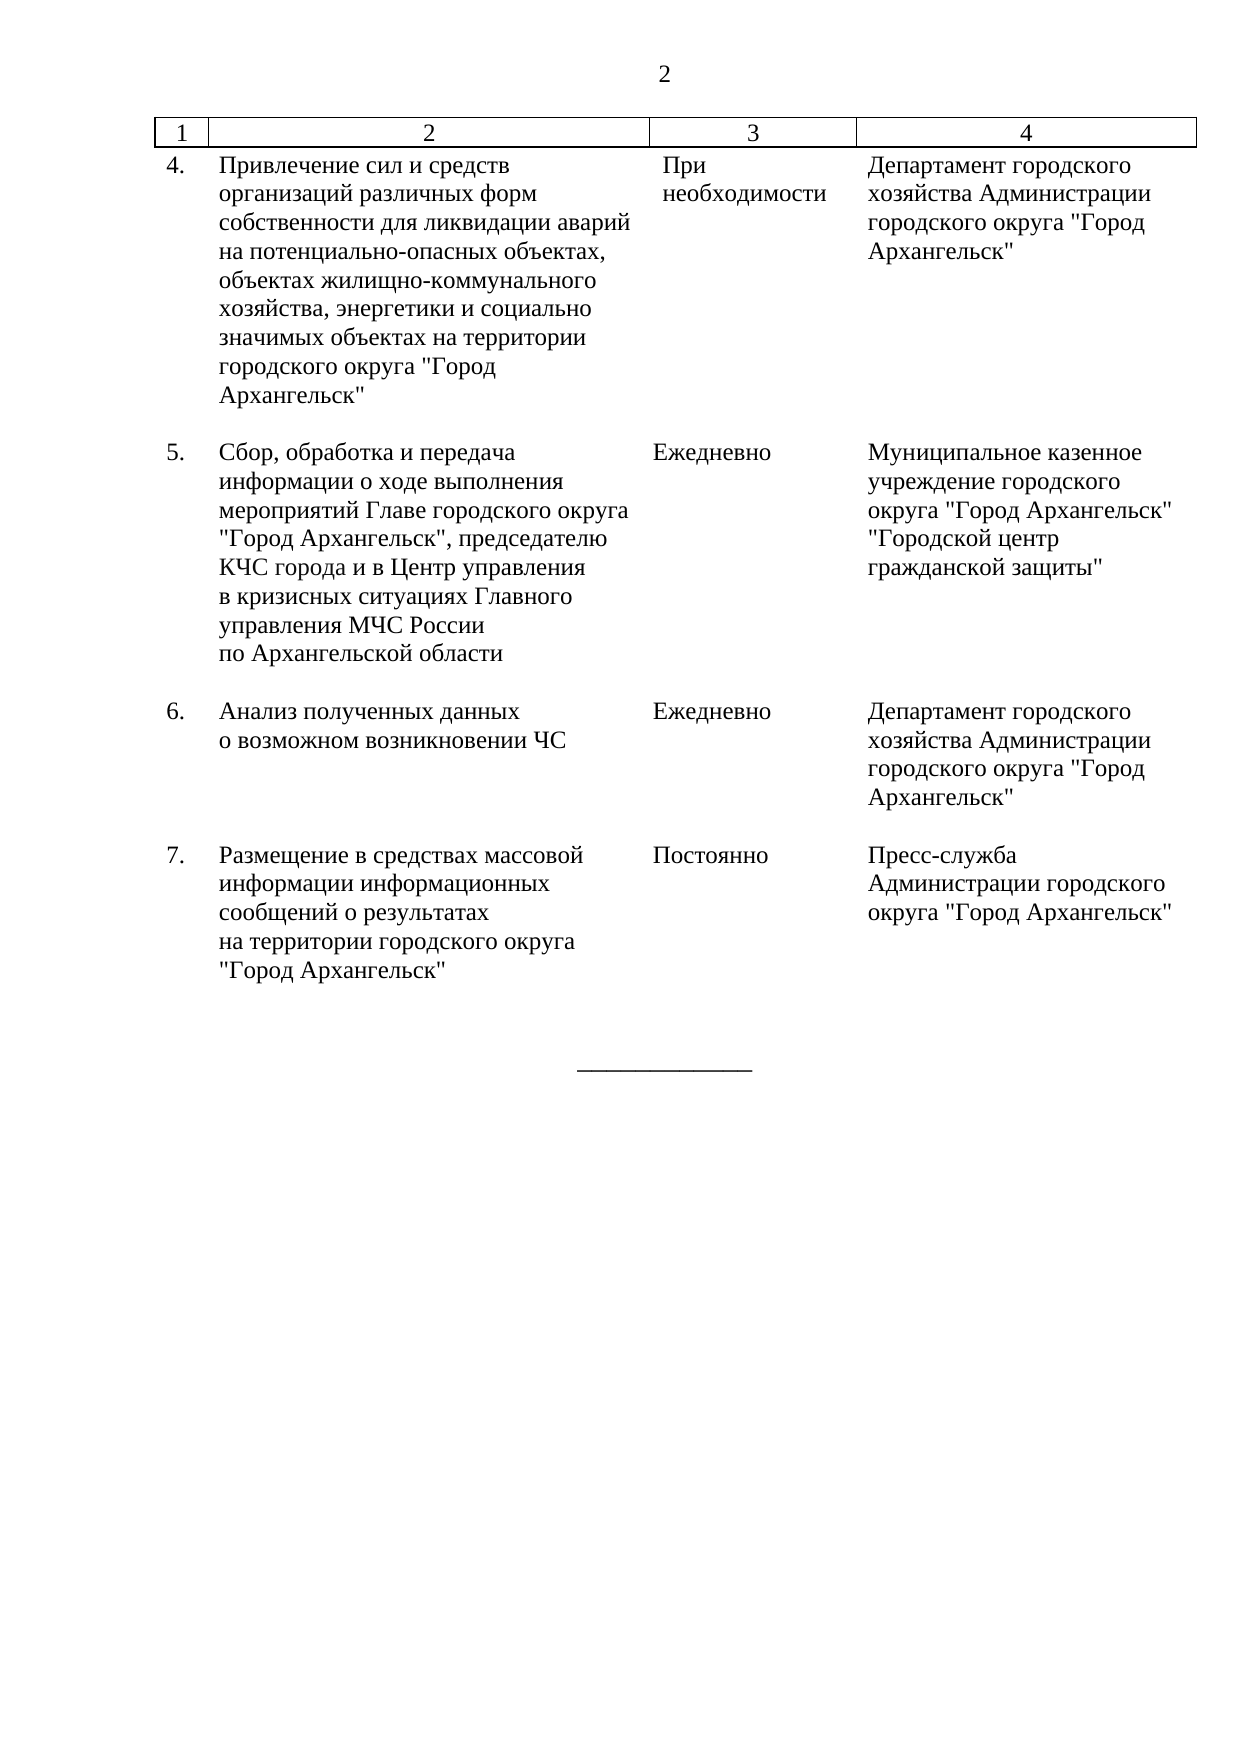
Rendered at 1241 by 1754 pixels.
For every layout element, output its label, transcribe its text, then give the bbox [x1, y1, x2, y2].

table_cell [155, 696, 207, 840]
table_cell Сбор, обработка и передача информации о ходе выполнения мероприятий Главе городского округа "Город Архангельск", председателю КЧС города и в Центр управления в кризисных ситуациях Главного управления МЧС России по Архангельской области [208, 437, 647, 696]
table_cell [155, 437, 207, 696]
table_cell Департамент городского хозяйства Администрации городского округа "Город Архангельск" [856, 696, 1194, 840]
text ____________ [177, 1041, 1152, 1074]
table_cell [155, 840, 207, 983]
table_cell [155, 150, 207, 437]
table_cell При необходимости [648, 150, 856, 437]
table_cell Департамент городского хозяйства Администрации городского округа "Город Архангельск" [856, 150, 1194, 437]
table_cell Ежедневно [648, 696, 856, 840]
table_cell Ежедневно [648, 437, 856, 696]
table_cell Анализ полученных данных о возможном возникновении ЧС [208, 696, 647, 840]
table_cell Муниципальное казенное учреждение городского округа "Город Архангельск" "Городской центр гражданской защиты" [856, 437, 1194, 696]
table_cell Привлечение сил и средств организаций различных форм собственности для ликвидации аварий на потенциально-опасных объектах, объектах жилищно-коммунального хозяйства, энергетики и социально значимых объектах на территории городского округа "Город Архангельск" [208, 150, 647, 437]
table_cell Постоянно [648, 840, 856, 983]
table_cell Размещение в средствах массовой информации информационных сообщений о результатах на территории городского округа "Город Архангельск" [208, 840, 647, 983]
table_cell Пресс-служба Администрации городского округа "Город Архангельск" [856, 840, 1194, 983]
